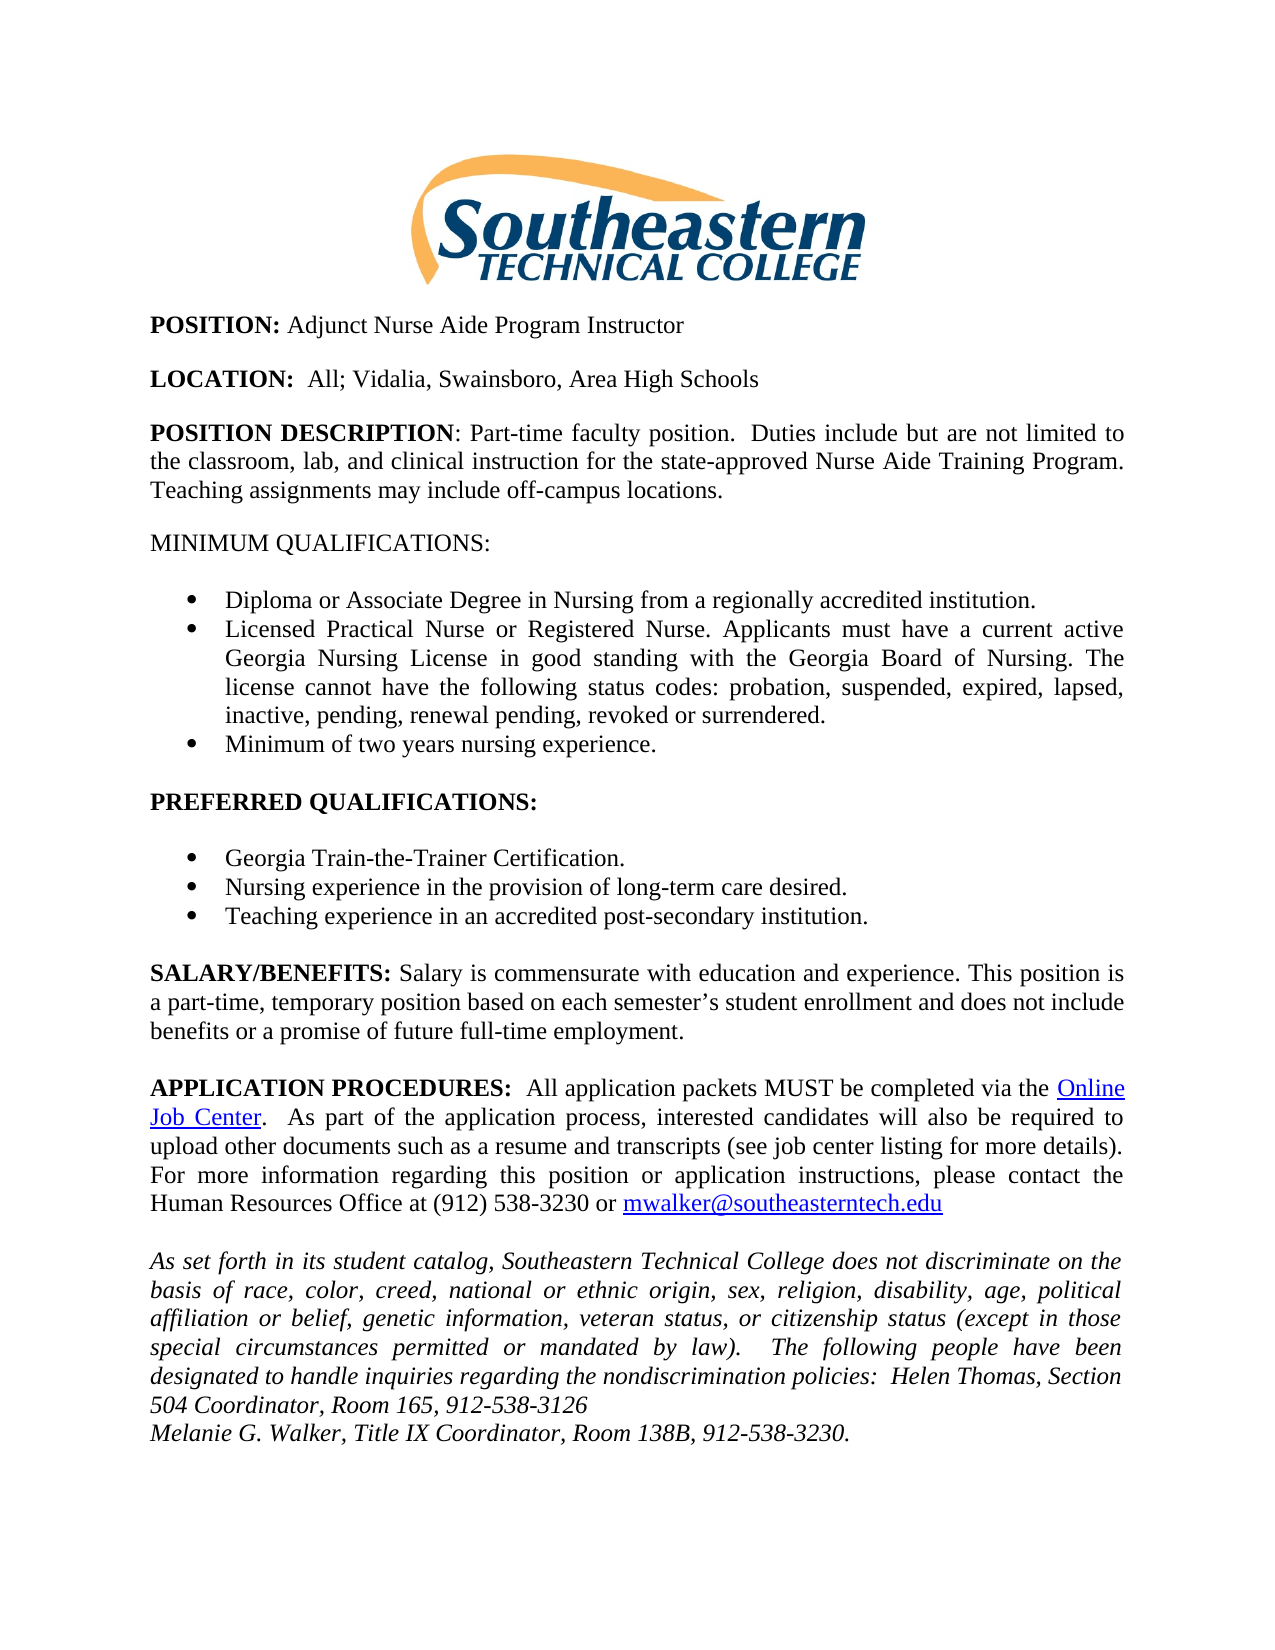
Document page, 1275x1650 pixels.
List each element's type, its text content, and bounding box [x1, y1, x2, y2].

text Melanie G. Walker, Title IX Coordinator, Room 138B, 912-538-3230. [150, 1418, 1125, 1447]
list Licensed Practical Nurse or Registered Nurse. Applicants must have a current active Georgia Nursing License in good standing with the Georgia Board of Nursing. The license cannot have the following status codes: probation, suspended, expired, lapsed, inactive, pending, renewal pending, revoked or surrendered. [187, 614, 1125, 729]
picture [408, 150, 867, 285]
text As set forth in its student catalog, Southeastern Technical College does not discriminate on the basis of race, color, creed, national or ethnic origin, sex, religion, disability, age, political affiliation or belief, genetic information, veteran status, or citizenship status (except in those special circumstances permitted or mandated by law). The following people have been designated to handle inquiries regarding the nondiscrimination policies: Helen Thomas, Section 504 Coordinator, Room 165, 912-538-3126 [150, 1246, 1125, 1418]
text PREFERRED QUALIFICATIONS: [150, 787, 1125, 816]
text APPLICATION PROCEDURES: All application packets MUST be completed via the Online Job Center. As part of the application process, interested candidates will also be required to upload other documents such as a resume and transcripts (see job center listing for more details). For more information regarding this position or application instructions, please contact the Human Resources Office at (912) 538-3230 or mwalker@southeasterntech.edu [150, 1073, 1125, 1217]
list Teaching experience in an accredited post-secondary institution. [187, 901, 1125, 930]
list Minimum of two years nursing experience. [187, 729, 1125, 758]
list Georgia Train-the-Trainer Certification. [187, 843, 1125, 872]
list Diploma or Associate Degree in Nursing from a regionally accredited institution. [187, 586, 1125, 614]
text MINIMUM QUALIFICATIONS: [150, 528, 1125, 557]
list Nursing experience in the provision of long-term care desired. [187, 872, 1125, 901]
text LOCATION: All; Vidalia, Swainsboro, Area High Schools [150, 364, 1125, 393]
text POSITION DESCRIPTION: Part-time faculty position. Duties include but are not limited to the classroom, lab, and clinical instruction for the state-approved Nurse Aide Training Program. Teaching assignments may include off-campus locations. [150, 418, 1125, 504]
text SALARY/BENEFITS: Salary is commensurate with education and experience. This position is a part-time, temporary position based on each semester’s student enrollment and does not include benefits or a promise of future full-time employment. [150, 958, 1125, 1045]
text POSITION: Adjunct Nurse Aide Program Instructor [150, 310, 1125, 339]
